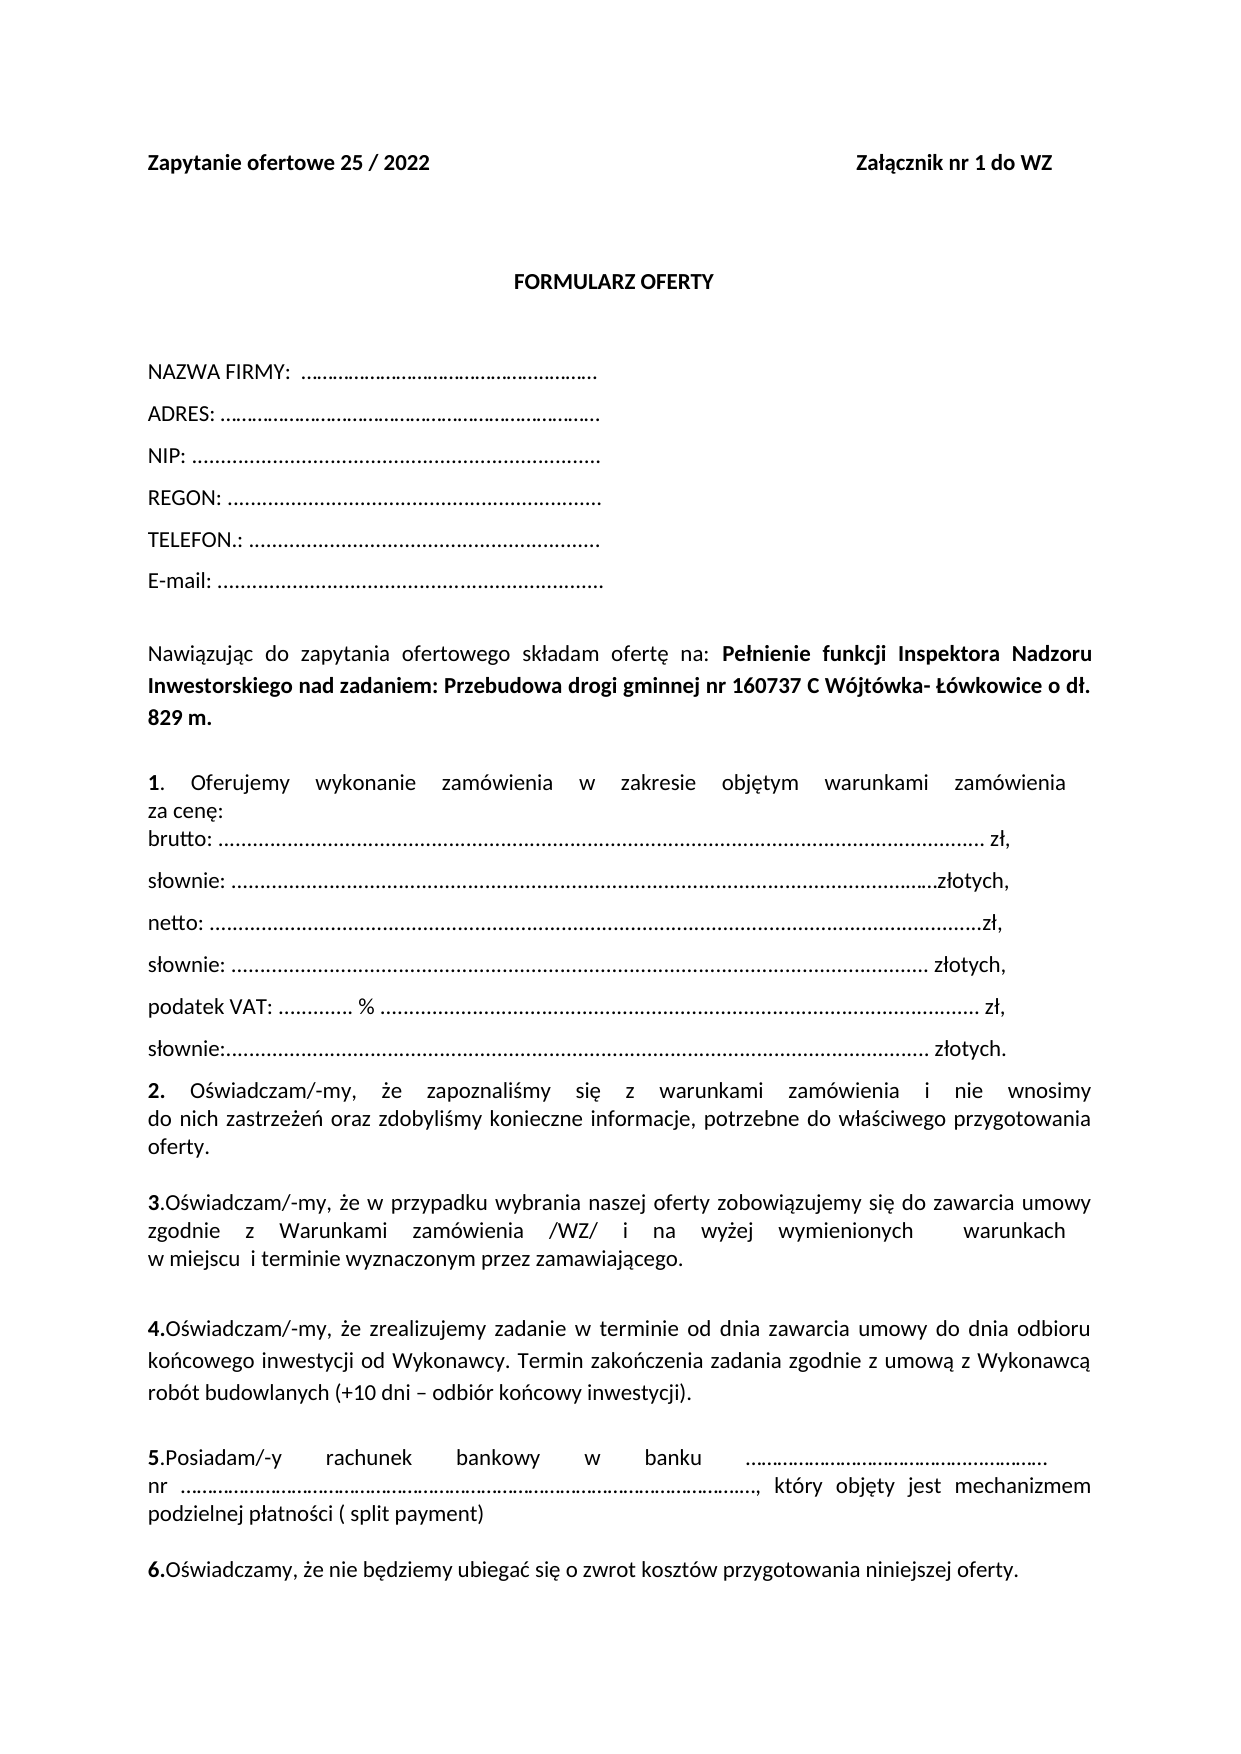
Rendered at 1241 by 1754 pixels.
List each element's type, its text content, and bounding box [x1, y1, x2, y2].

text E-mail: ................................................................... [148, 567, 1093, 595]
text NIP: ....................................................................... [148, 441, 1093, 469]
text TELEFON.: ............................................................. [148, 525, 1093, 553]
text 2. Oświadczam/-my, że zapoznaliśmy się z warunkami zamówienia i nie wnosimy do nich zastrzeżeń oraz zdobyliśmy konieczne informacje, potrzebne do właściwego przygotowania oferty. [148, 1076, 1093, 1160]
text 6.Oświadczamy, że nie będziemy ubiegać się o zwrot kosztów przygotowania niniejszej oferty. [148, 1555, 1093, 1583]
text REGON: ................................................................. [148, 483, 1093, 511]
text 5.Posiadam/-y rachunek bankowy w banku ……………………………………...………… nr …………………………………………………………………………………………….…, który objęty jest mechanizmem podzielnej płatności ( split payment) [148, 1443, 1093, 1527]
text FORMULARZ OFERTY [148, 267, 1080, 295]
text słownie: .....................................................................................................................……złotych, netto: ......................................................................................................................................zł, słownie: ......................................................................................................................... złotych, podatek VAT: ............. % ........................................................................................................ zł, słownie:.......................................................................................................................... złotych. [148, 866, 1093, 1062]
text Zapytanie ofertowe 25 / 2022 Załącznik nr 1 do WZ [148, 148, 1080, 204]
text NAZWA FIRMY: ………………………………………..……… [148, 357, 1093, 385]
text Nawiązując do zapytania ofertowego składam ofertę na: Pełnienie funkcji Inspektora Nadzoru Inwestorskiego nad zadaniem: Przebudowa drogi gminnej nr 160737 C Wójtówka- Łówkowice o dł. 829 m. [148, 639, 1093, 732]
text 3.Oświadczam/-my, że w przypadku wybrania naszej oferty zobowiązujemy się do zawarcia umowy zgodnie z Warunkami zamówienia /WZ/ i na wyżej wymienionych warunkach w miejscu i terminie wyznaczonym przez zamawiającego. [148, 1188, 1093, 1272]
text 4.Oświadczam/-my, że zrealizujemy zadanie w terminie od dnia zawarcia umowy do dnia odbioru końcowego inwestycji od Wykonawcy. Termin zakończenia zadania zgodnie z umową z Wykonawcą robót budowlanych (+10 dni – odbiór końcowy inwestycji). [148, 1314, 1093, 1406]
text brutto: ..................................................................................................................................... zł, [148, 824, 1093, 852]
text ADRES: ……………………………………………………………… [148, 399, 1093, 427]
text 1. Oferujemy wykonanie zamówienia w zakresie objętym warunkami zamówienia za cenę: [148, 768, 1093, 824]
